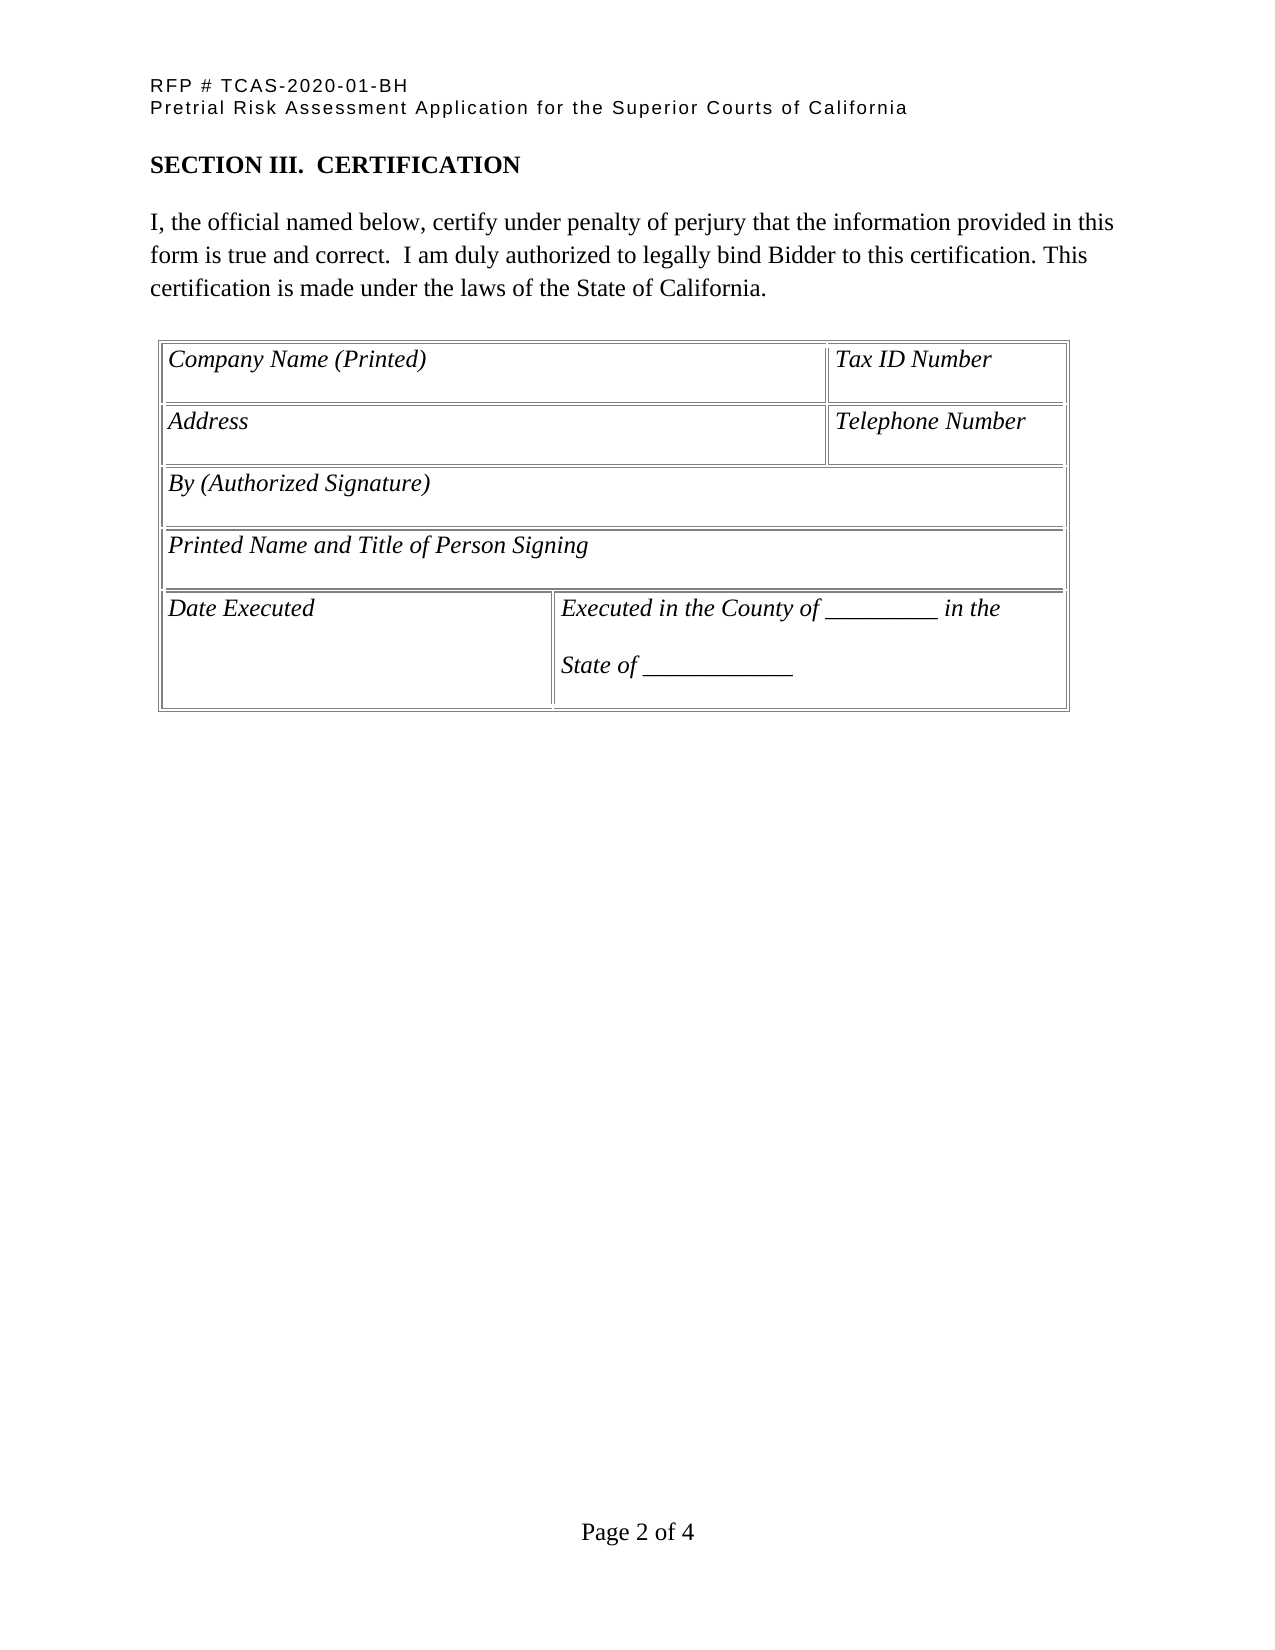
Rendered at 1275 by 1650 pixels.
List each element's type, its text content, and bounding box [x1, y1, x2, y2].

table_cell Telephone Number [827, 402, 1068, 464]
table_cell Executed in the County of _________ in the State of ____________ [553, 588, 1068, 707]
table_cell Printed Name and Title of Person Signing [160, 526, 1068, 588]
table_cell Address [160, 402, 827, 464]
text SECTION III. CERTIFICATION [150, 150, 1125, 179]
table_header Tax ID Number [827, 344, 1066, 402]
table_header Company Name (Printed) [160, 341, 827, 402]
text I, the official named below, certify under penalty of perjury that the information provided in this form is true and correct. I am duly authorized to legally bind Bidder to this certification. This certification is made under the laws of the State of California. [150, 207, 1125, 302]
table_cell By (Authorized Signature) [160, 464, 1068, 526]
table_cell Date Executed [160, 588, 553, 707]
